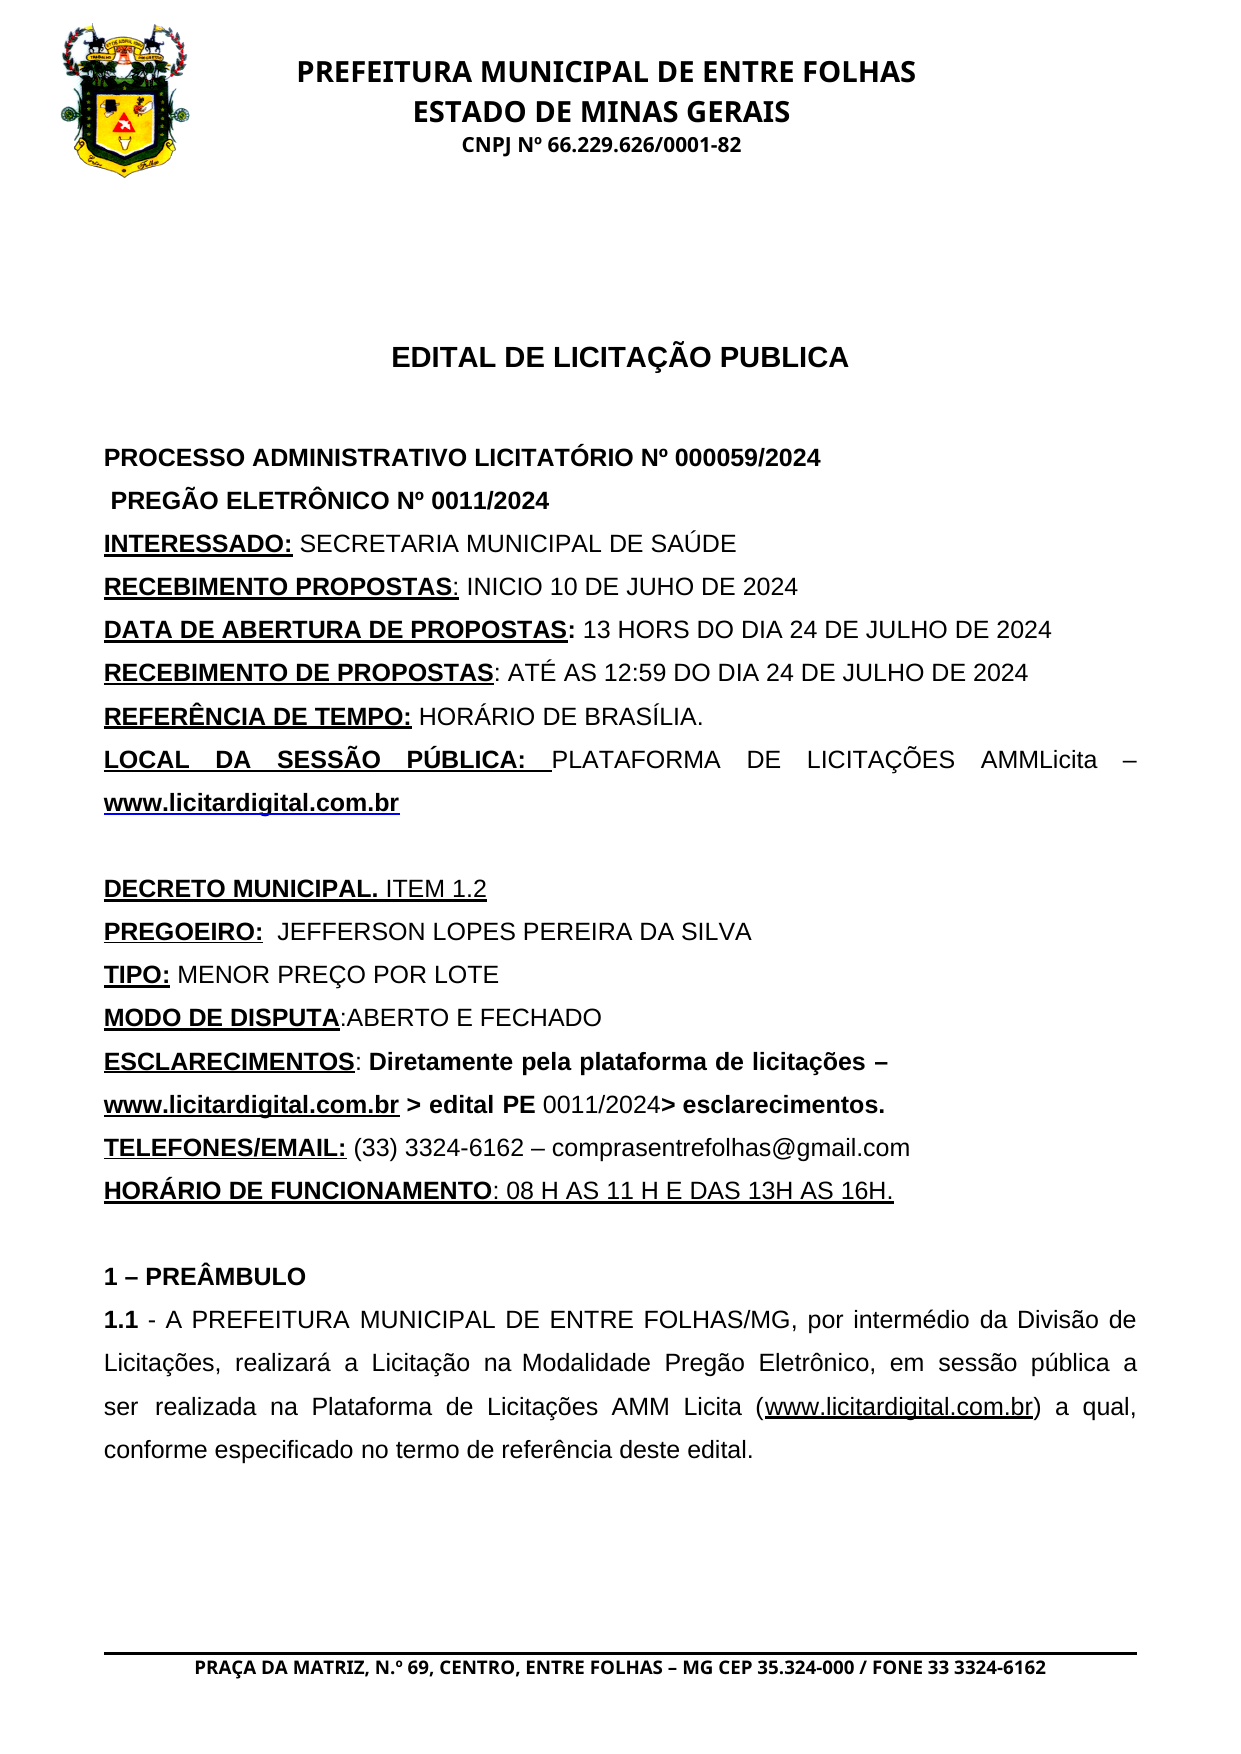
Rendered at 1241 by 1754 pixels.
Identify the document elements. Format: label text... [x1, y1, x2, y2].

text DATA DE ABERTURA DE PROPOSTAS: 13 HORS DO DIA 24 DE JULHO DE 2024 [103, 615, 1137, 644]
subtitle INTERESSADO: Secretaria Municipal de SAÚDE [103, 529, 1137, 558]
text LOCAL DA SESSÃO PÚBLICA: PLATAFORMA DE LICITAÇÕES AMMLicita – www.licitardigital.com.br [103, 745, 1137, 817]
text 1.1 - A PREFEITURA MUNICIPAL DE ENTRE FOLHAS/MG, por intermédio da Divisão de Licitações, realizará a Licitação na Modalidade Pregão Eletrônico, em sessão pública a ser realizada na Plataforma de Licitações AMM Licita (www.licitardigital.com.br) a qual, conforme especificado no termo de referência deste edital. [103, 1305, 1137, 1463]
text DECRETO MUNICIPAL. ITEM 1.2 [103, 874, 1137, 903]
text MODO DE DISPUTA:ABERTO E FECHADO [103, 1003, 1137, 1032]
text PROCESSO ADMINISTRATIVO LICITATÓRIO Nº 000059/2024 [103, 443, 1137, 472]
subtitle RECEBIMENTO PROPOSTAS: INICIO 10 DE JUHO DE 2024 [103, 572, 999, 601]
text 1 – PREÂMBULO [103, 1262, 1137, 1291]
subtitle Telefones/Email: (33) 3324-6162 – comprasentrefolhas@gmail.com [103, 1133, 1152, 1162]
text Pregoeiro: Jefferson Lopes Pereira da Silva [103, 917, 1137, 946]
text REFERÊNCIA DE TEMPO: Horário de Brasília. [103, 702, 1137, 730]
text PREGÃO ELETRÔNICO Nº 0011/2024 [103, 486, 1137, 515]
subtitle Horário de funcionamento: 08 H AS 11 H E DAS 13H AS 16H. [103, 1176, 1137, 1205]
text TIPO: MENOR PREÇO POR LOTE [103, 960, 1137, 989]
text EDITAL DE LICITAÇÃO PUBLICA [103, 340, 1137, 374]
subtitle ESCLARECIMENTOS: Diretamente pela plataforma de licitações – www.licitardigital.com.br > edital PE 0011/2024> esclarecimentos. [103, 1047, 1137, 1118]
text RECEBIMENTO DE PROPOSTAS: ATÉ AS 12:59 do dia 24 DE JULHO DE 2024 [103, 658, 1137, 687]
picture [54, 16, 193, 176]
